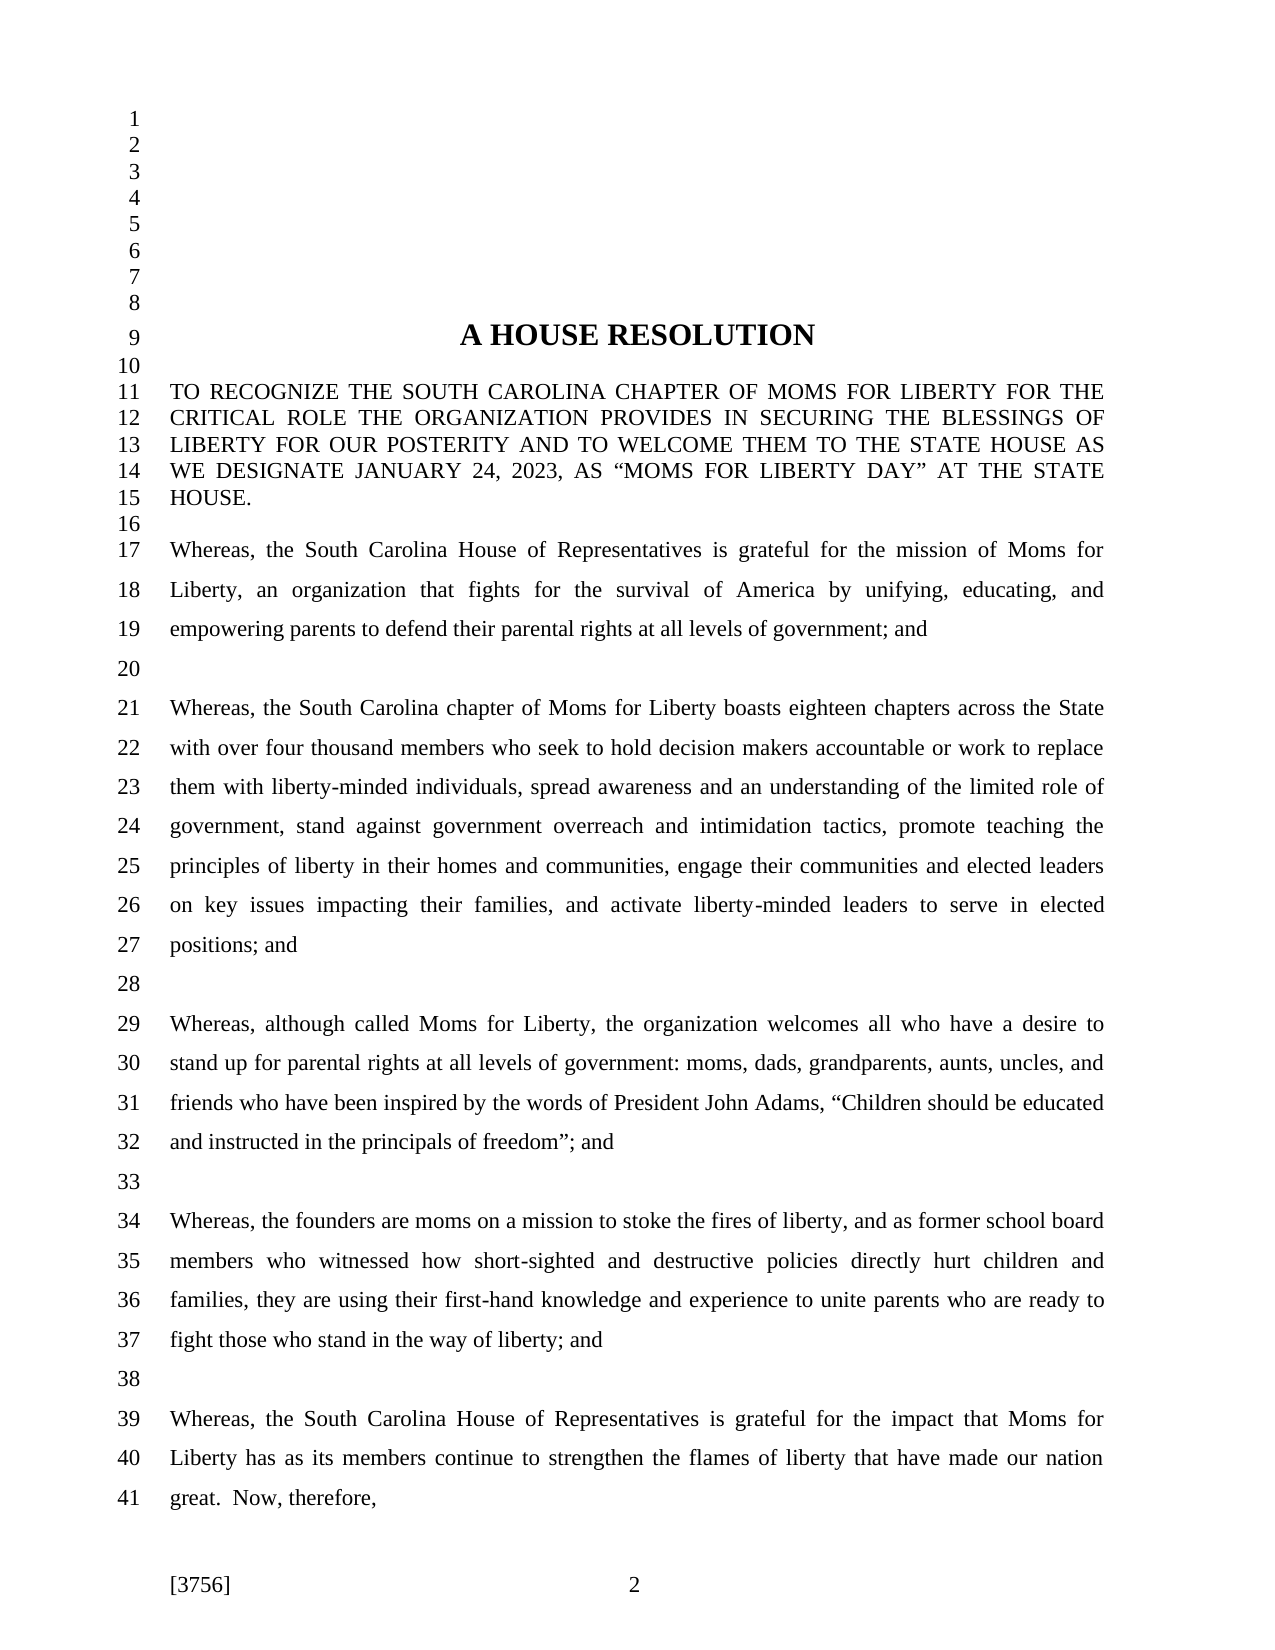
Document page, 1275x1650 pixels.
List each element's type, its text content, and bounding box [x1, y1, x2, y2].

text Whereas, the South Carolina House of Representatives is grateful for the impact that Moms for Liberty has as its members continue to strengthen the flames of liberty that have made our nation great. Now, therefore, [169, 1405, 1106, 1510]
text Whereas, although called Moms for Liberty, the organization welcomes all who have a desire to stand up for parental rights at all levels of government: moms, dads, grandparents, aunts, uncles, and friends who have been inspired by the words of President John Adams, “Children should be educated and instructed in the principals of freedom”; and [169, 1010, 1106, 1155]
text Whereas, the founders are moms on a mission to stoke the fires of liberty, and as former school board members who witnessed how short‑sighted and destructive policies directly hurt children and families, they are using their first‑hand knowledge and experience to unite parents who are ready to fight those who stand in the way of liberty; and [169, 1207, 1106, 1352]
text Whereas, the South Carolina chapter of Moms for Liberty boasts eighteen chapters across the State with over four thousand members who seek to hold decision makers accountable or work to replace them with liberty‑minded individuals, spread awareness and an understanding of the limited role of government, stand against government overreach and intimidation tactics, promote teaching the principles of liberty in their homes and communities, engage their communities and elected leaders on key issues impacting their families, and activate liberty‑minded leaders to serve in elected positions; and [169, 694, 1106, 957]
text A RESOLUTION [169, 316, 1106, 352]
text Whereas, the South Carolina House of Representatives is grateful for the mission of Moms for Liberty, an organization that fights for the survival of America by unifying, educating, and empowering parents to defend their parental rights at all levels of government; and [169, 536, 1106, 642]
